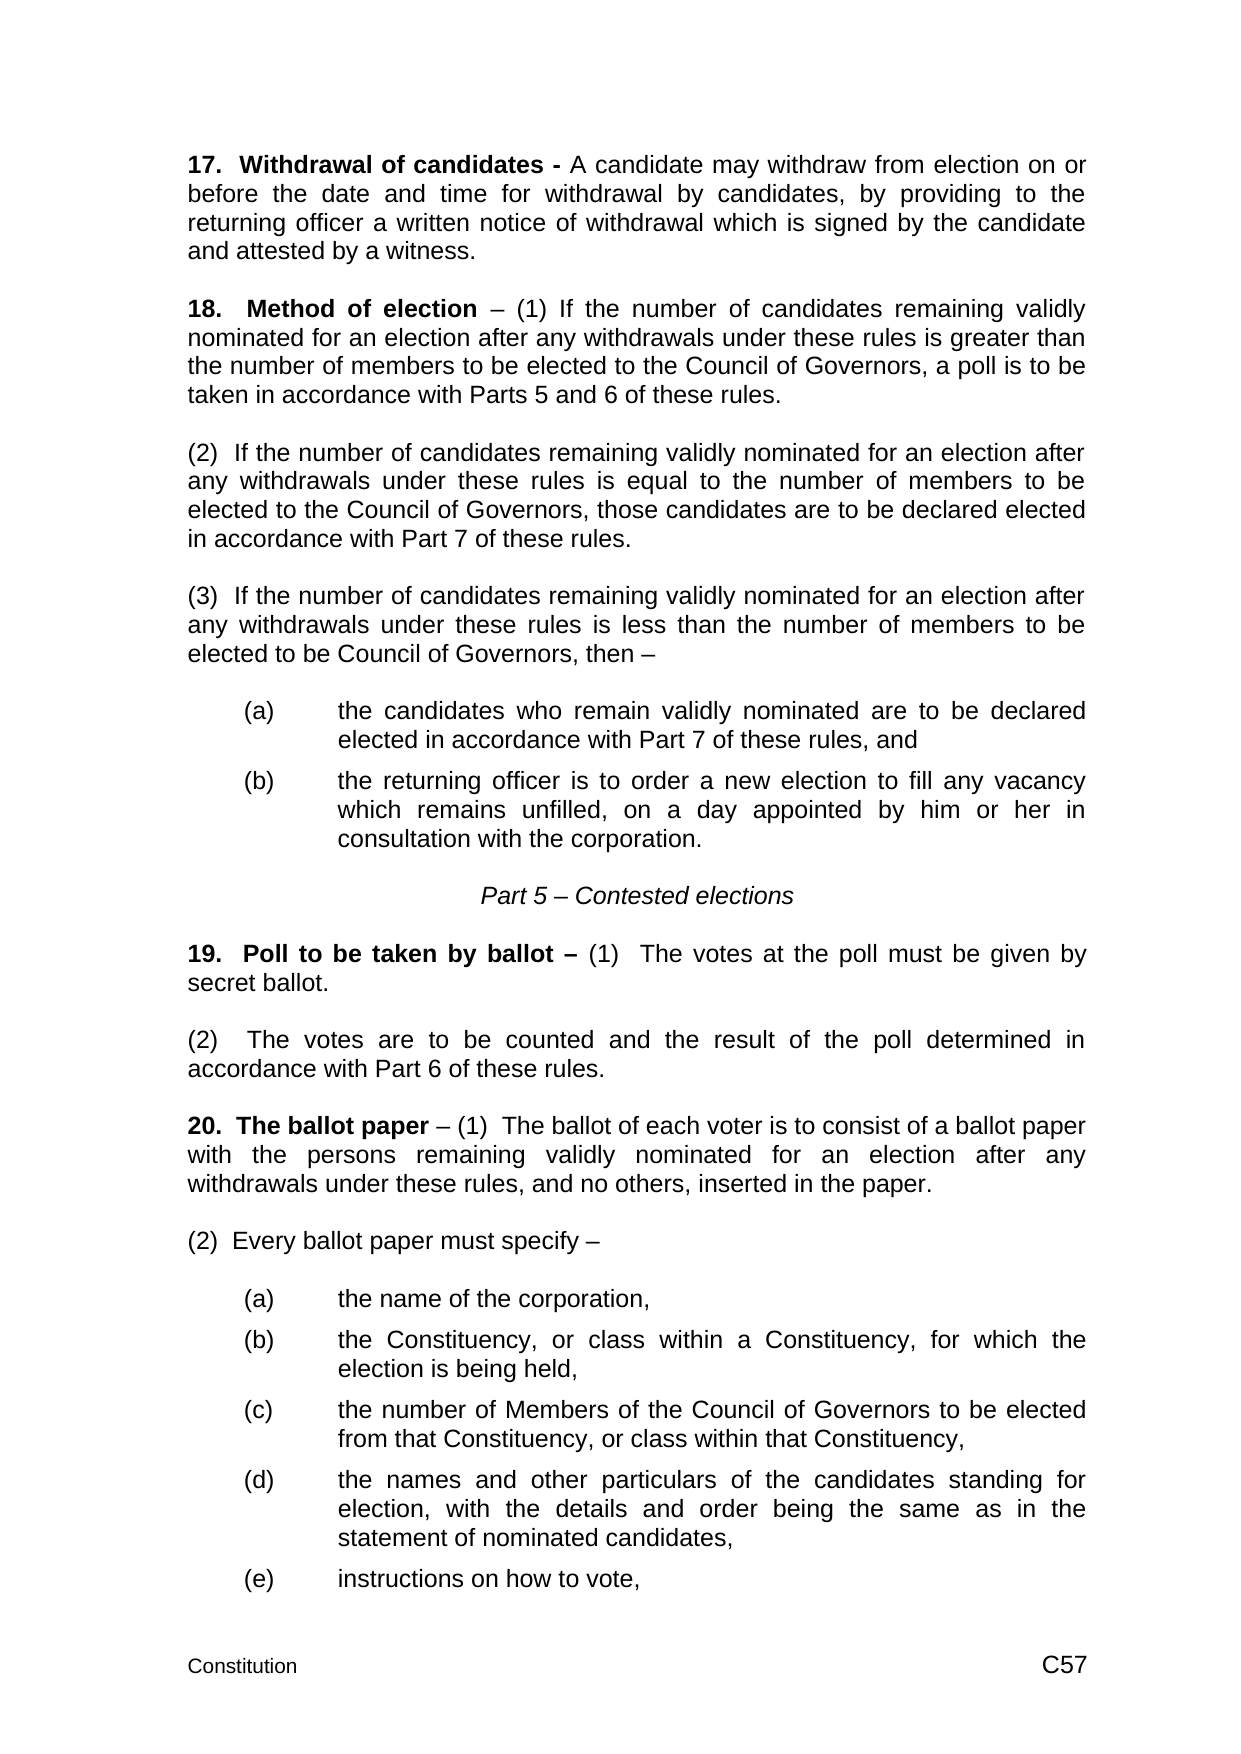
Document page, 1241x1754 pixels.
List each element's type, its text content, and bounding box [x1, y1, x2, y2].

text (a) the candidates who remain validly nominated are to be declared elected in accordance with Part 7 of these rules, and [244, 696, 1087, 754]
text (3) If the number of candidates remaining validly nominated for an election after any withdrawals under these rules is less than the number of members to be elected to be Council of Governors, then – [187, 581, 1087, 667]
text 18. Method of election – (1) If the number of candidates remaining validly nominated for an election after any withdrawals under these rules is greater than the number of members to be elected to the Council of Governors, a poll is to be taken in accordance with Parts 5 and 6 of these rules. [187, 294, 1087, 409]
text (b) the Constituency, or class within a Constituency, for which the election is being held, [244, 1325, 1087, 1382]
text (d) the names and other particulars of the candidates standing for election, with the details and order being the same as in the statement of nominated candidates, [244, 1465, 1087, 1551]
text (2) The votes are to be counted and the result of the poll determined in accordance with Part 6 of these rules. [187, 1025, 1087, 1082]
text Part 5 – Contested elections [187, 881, 1087, 910]
text (2) Every ballot paper must specify – [187, 1226, 1087, 1255]
text 19. Poll to be taken by ballot – (1) The votes at the poll must be given by secret ballot. [187, 939, 1087, 996]
text (e) instructions on how to vote, [244, 1564, 1087, 1592]
text (2) If the number of candidates remaining validly nominated for an election after any withdrawals under these rules is equal to the number of members to be elected to the Council of Governors, those candidates are to be declared elected in accordance with Part 7 of these rules. [187, 437, 1087, 552]
text (a) the name of the corporation, [244, 1284, 1087, 1312]
text 17. Withdrawal of candidates - A candidate may withdraw from election on or before the date and time for withdrawal by candidates, by providing to the returning officer a written notice of withdrawal which is signed by the candidate and attested by a witness. [187, 150, 1087, 265]
text (b) the returning officer is to order a new election to fill any vacancy which remains unfilled, on a day appointed by him or her in consultation with the corporation. [244, 766, 1087, 852]
text (c) the number of Members of the Council of Governors to be elected from that Constituency, or class within that Constituency, [244, 1395, 1087, 1452]
text 20. The ballot paper – (1) The ballot of each voter is to consist of a ballot paper with the persons remaining validly nominated for an election after any withdrawals under these rules, and no others, inserted in the paper. [187, 1111, 1087, 1197]
